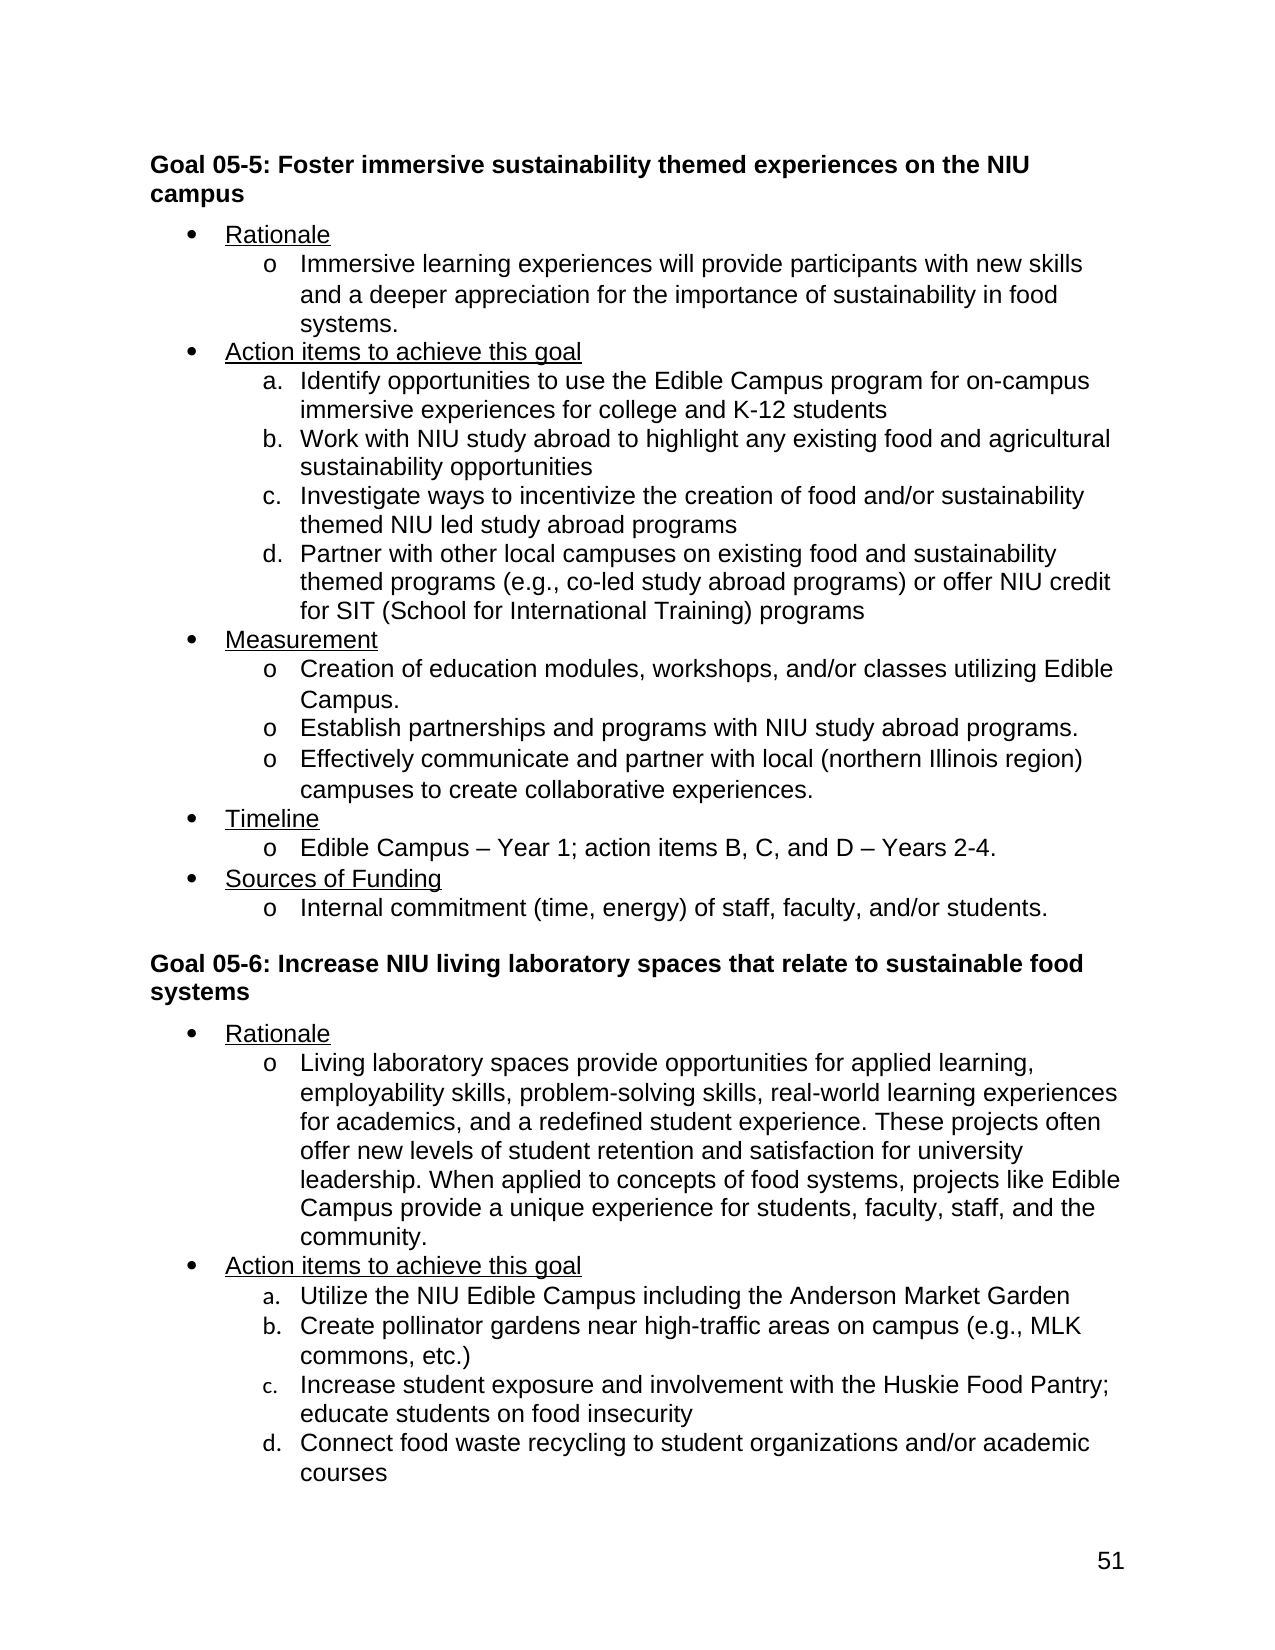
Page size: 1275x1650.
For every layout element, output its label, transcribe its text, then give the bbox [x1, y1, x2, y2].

list Partner with other local campuses on existing food and sustainability themed programs (e.g., co-led study abroad programs) or offer NIU credit for SIT (School for International Training) programs [262, 539, 1125, 625]
list Timeline [187, 804, 1125, 833]
list Action items to achieve this goal [187, 337, 1125, 366]
list Measurement [187, 625, 1125, 654]
list Sources of Funding [187, 864, 1125, 893]
list Edible Campus – Year 1; action items B, C, and D – Years 2-4. [262, 833, 1125, 864]
subtitle Goal 05-5: Foster immersive sustainability themed experiences on the NIU campus [150, 150, 1125, 207]
list Immersive learning experiences will provide participants with new skills and a deeper appreciation for the importance of sustainability in food systems. [262, 249, 1125, 337]
list Investigate ways to incentivize the creation of food and/or sustainability themed NIU led study abroad programs [262, 481, 1125, 539]
list Rationale [187, 1019, 1125, 1047]
list Create pollinator gardens near high-traffic areas on campus (e.g., MLK commons, etc.) [262, 1310, 1125, 1369]
list Effectively communicate and partner with local (northern Illinois region) campuses to create collaborative experiences. [262, 744, 1125, 804]
list Establish partnerships and programs with NIU study abroad programs. [262, 713, 1125, 744]
list Creation of education modules, workshops, and/or classes utilizing Edible Campus. [262, 654, 1125, 713]
list Connect food waste recycling to student organizations and/or academic courses [262, 1427, 1125, 1487]
subtitle Goal 05-6: Increase NIU living laboratory spaces that relate to sustainable food systems [150, 949, 1125, 1006]
list Action items to achieve this goal [187, 1251, 1125, 1280]
list Work with NIU study abroad to highlight any existing food and agricultural sustainability opportunities [262, 424, 1125, 481]
list Living laboratory spaces provide opportunities for applied learning, employability skills, problem-solving skills, real-world learning experiences for academics, and a redefined student experience. These projects often offer new levels of student retention and satisfaction for university leadership. When applied to concepts of food systems, projects like Edible Campus provide a unique experience for students, faculty, staff, and the community. [262, 1047, 1125, 1251]
list Rationale [187, 220, 1125, 249]
list Utilize the NIU Edible Campus including the Anderson Market Garden [262, 1280, 1125, 1310]
list Internal commitment (time, energy) of staff, faculty, and/or students. [262, 893, 1125, 924]
list Increase student exposure and involvement with the Huskie Food Pantry; educate students on food insecurity [262, 1369, 1125, 1427]
list Identify opportunities to use the Edible Campus program for on-campus immersive experiences for college and K-12 students [262, 366, 1125, 424]
